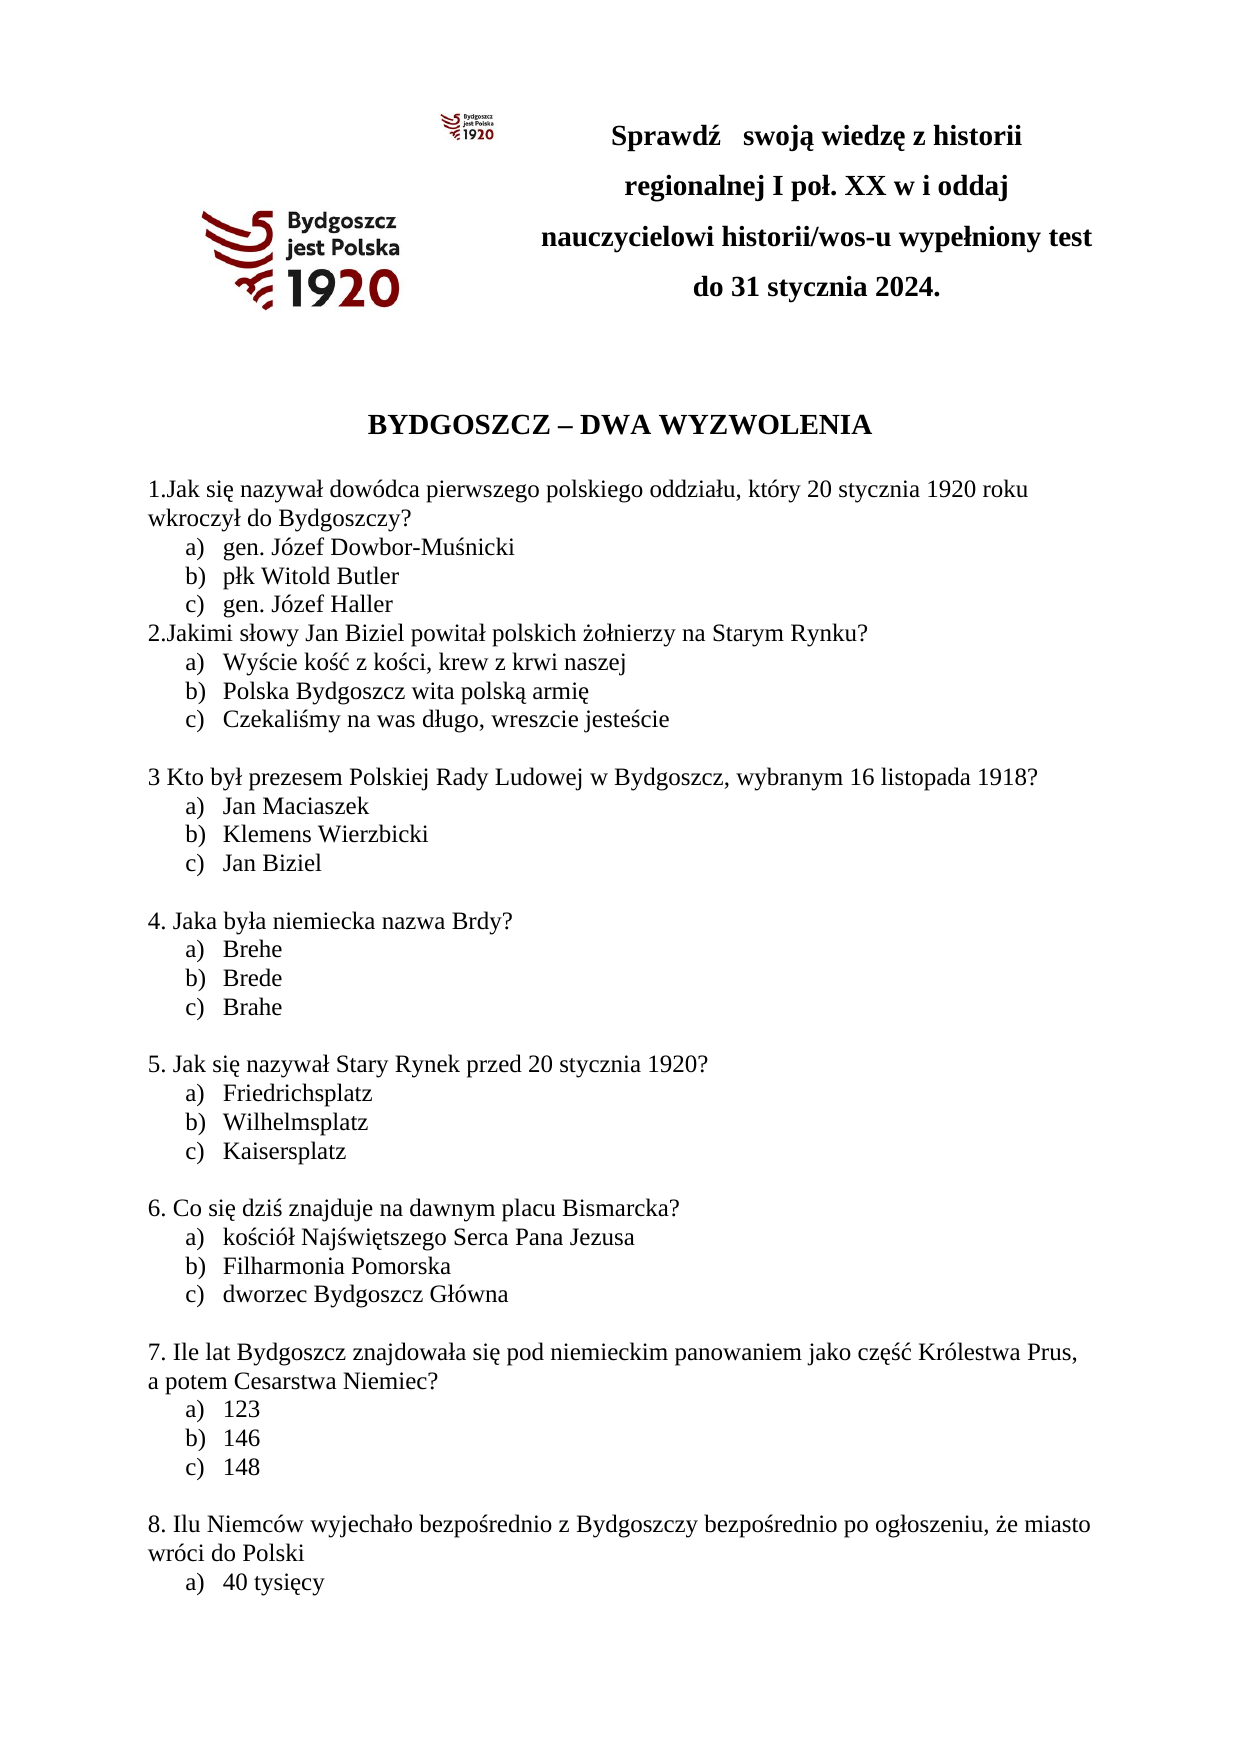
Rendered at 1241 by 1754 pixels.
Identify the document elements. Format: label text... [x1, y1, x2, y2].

list Polska Bydgoszcz wita polską armię [185, 676, 1093, 704]
list gen. Józef Dowbor-Muśnicki [185, 532, 1093, 561]
text 2.Jakimi słowy Jan Biziel powitał polskich żołnierzy na Starym Rynku? [148, 618, 1093, 647]
text 6. Co się dziś znajduje na dawnym placu Bismarcka? [148, 1193, 1093, 1222]
list Czekaliśmy na was długo, wreszcie jesteście [185, 704, 1093, 733]
text 5. Jak się nazywał Stary Rynek przed 20 stycznia 1920? [148, 1049, 1093, 1078]
text 3 Kto był prezesem Polskiej Rady Ludowej w Bydgoszcz, wybranym 16 listopada 1918? [148, 762, 1093, 791]
text 1.Jak się nazywał dowódca pierwszego polskiego oddziału, który 20 stycznia 1920 roku wkroczył do Bydgoszczy? [148, 474, 1093, 532]
list Brede [185, 963, 1093, 992]
text Sprawdź swoją wiedzę z historii regionalnej I poł. XX w i oddaj nauczycielowi historii/wos-u wypełniony test do 31 stycznia 2024. [148, 118, 1093, 303]
list Filharmonia Pomorska [185, 1251, 1093, 1279]
text 7. Ile lat Bydgoszcz znajdowała się pod niemieckim panowaniem jako część Królestwa Prus, a potem Cesarstwa Niemiec? [148, 1337, 1093, 1394]
list Brehe [185, 934, 1093, 963]
list Klemens Wierzbicki [185, 819, 1093, 848]
list 123 [185, 1394, 1093, 1423]
list Wilhelmsplatz [185, 1107, 1093, 1136]
list Brahe [185, 992, 1093, 1021]
list kościół Najświętszego Serca Pana Jezusa [185, 1222, 1093, 1251]
text 8. Ilu Niemców wyjechało bezpośrednio z Bydgoszczy bezpośrednio po ogłoszeniu, że miasto wróci do Polski [148, 1509, 1093, 1567]
list 148 [185, 1452, 1093, 1481]
list Wyście kość z kości, krew z krwi naszej [185, 647, 1093, 676]
list 40 tysięcy [185, 1567, 1093, 1596]
list dworzec Bydgoszcz Główna [185, 1279, 1093, 1308]
list 146 [185, 1423, 1093, 1452]
text 4. Jaka była niemiecka nazwa Brdy? [148, 906, 1093, 934]
list Jan Maciaszek [185, 791, 1093, 819]
picture [101, 95, 522, 393]
list gen. Józef Haller [185, 589, 1093, 618]
list Jan Biziel [185, 848, 1093, 877]
list Friedrichsplatz [185, 1078, 1093, 1107]
list Kaisersplatz [185, 1136, 1093, 1164]
list płk Witold Butler [185, 561, 1093, 589]
text BYDGOSZCZ – DWA WYZWOLENIA [148, 407, 1093, 441]
